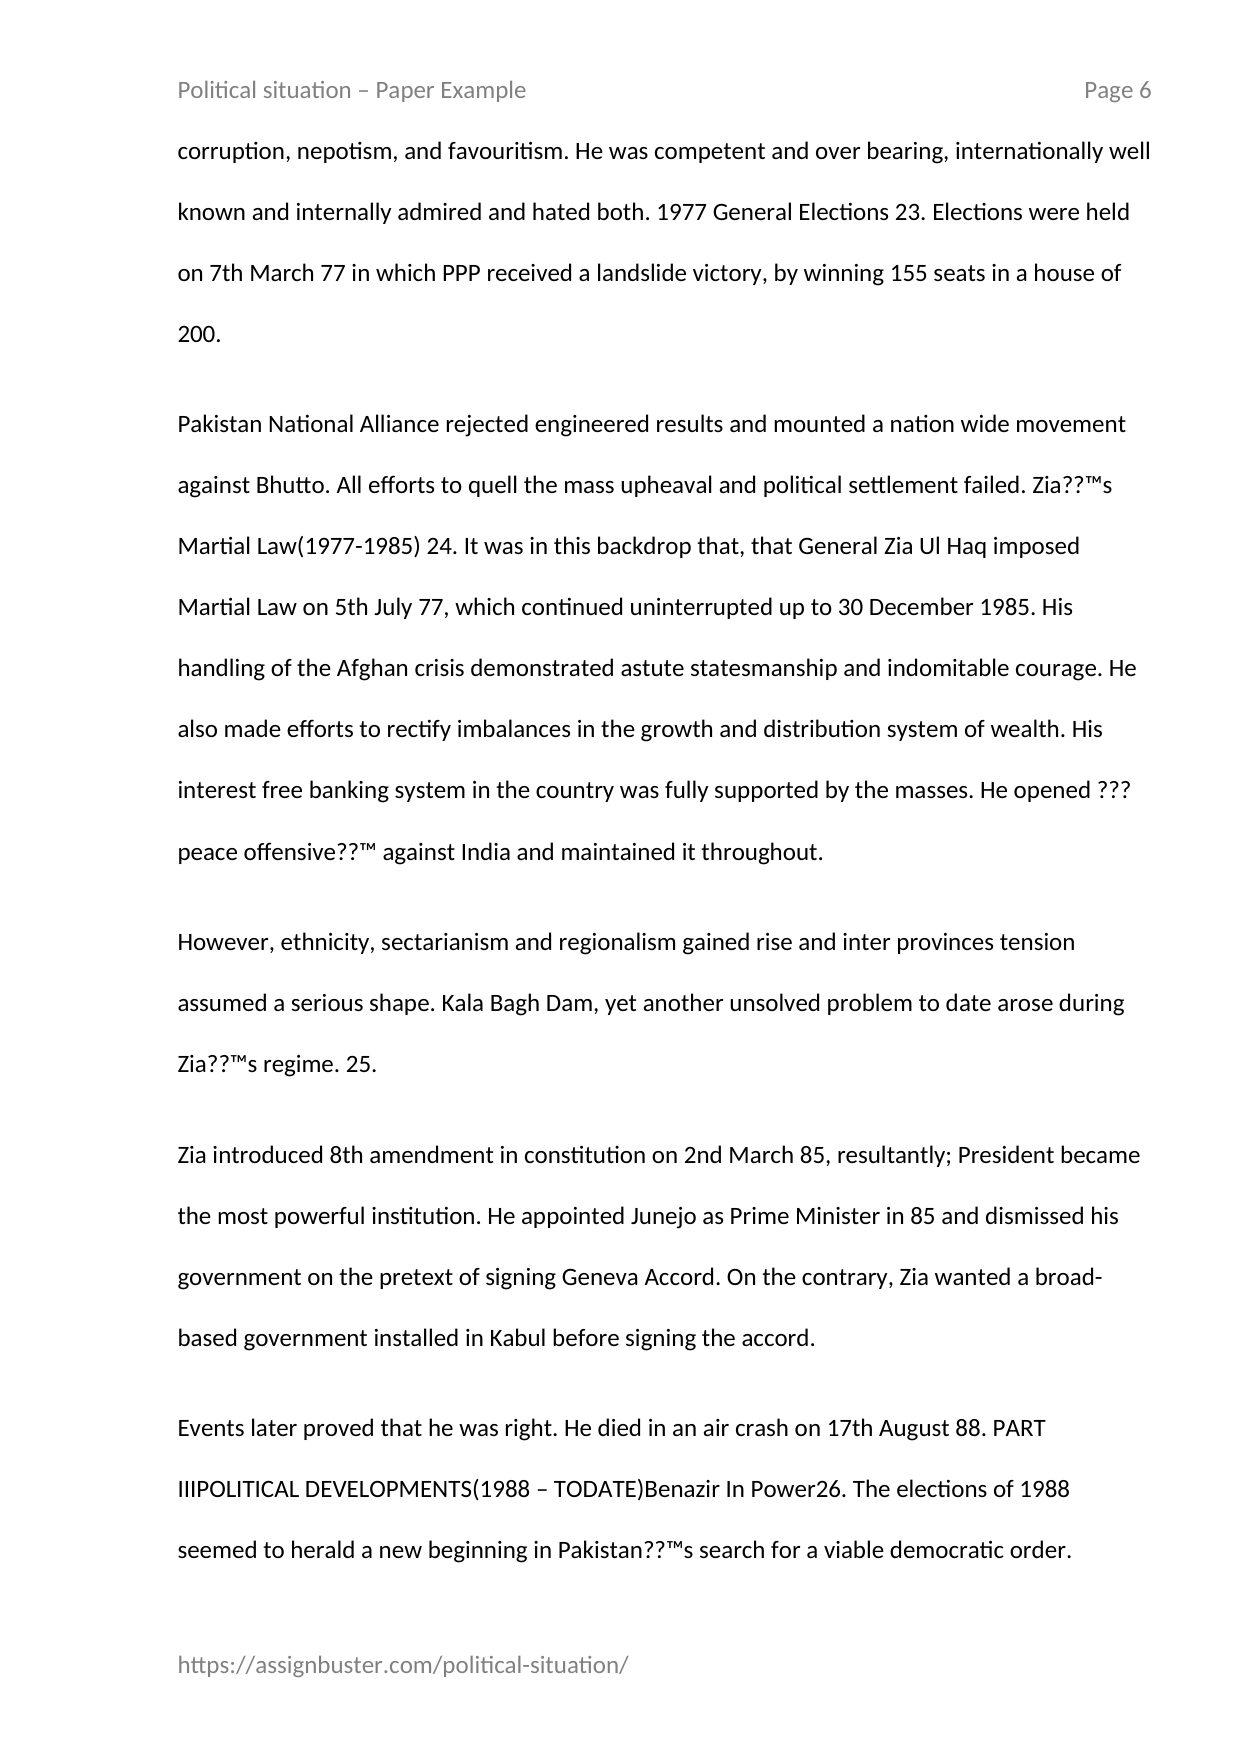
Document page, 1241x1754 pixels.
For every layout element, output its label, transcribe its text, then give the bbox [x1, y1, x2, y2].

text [177, 135, 1152, 348]
text Events later proved that he was right. He died in an air crash on 17th August 88. PART IIIPOLITICAL DEVELOPMENTS(1988 – TODATE)Benazir In Power26. The elections of 1988 seemed to herald a new beginning in Pakistan??™s search for a viable democratic order. [177, 1412, 1152, 1565]
text Zia introduced 8th amendment in constitution on 2nd March 85, resultantly; President became the most powerful institution. He appointed Junejo as Prime Minister in 85 and dismissed his government on the pretext of signing Geneva Accord. On the contrary, Zia wanted a broad-based government installed in Kabul before signing the accord. [177, 1139, 1152, 1352]
text However, ethnicity, sectarianism and regionalism gained rise and inter provinces tension assumed a serious shape. Kala Bagh Dam, yet another unsolved problem to date arose during Zia??™s regime. 25. [177, 926, 1152, 1079]
text Pakistan National Alliance rejected engineered results and mounted a nation wide movement against Bhutto. All efforts to quell the mass upheaval and political settlement failed. Zia??™s Martial Law(1977-1985) 24. It was in this backdrop that, that General Zia Ul Haq imposed Martial Law on 5th July 77, which continued uninterrupted up to 30 December 1985. His handling of the Afghan crisis demonstrated astute statesmanship and indomitable courage. He also made efforts to rectify imbalances in the growth and distribution system of wealth. His interest free banking system in the country was fully supported by the masses. He opened ??? peace offensive??™ against India and maintained it throughout. [177, 408, 1152, 866]
